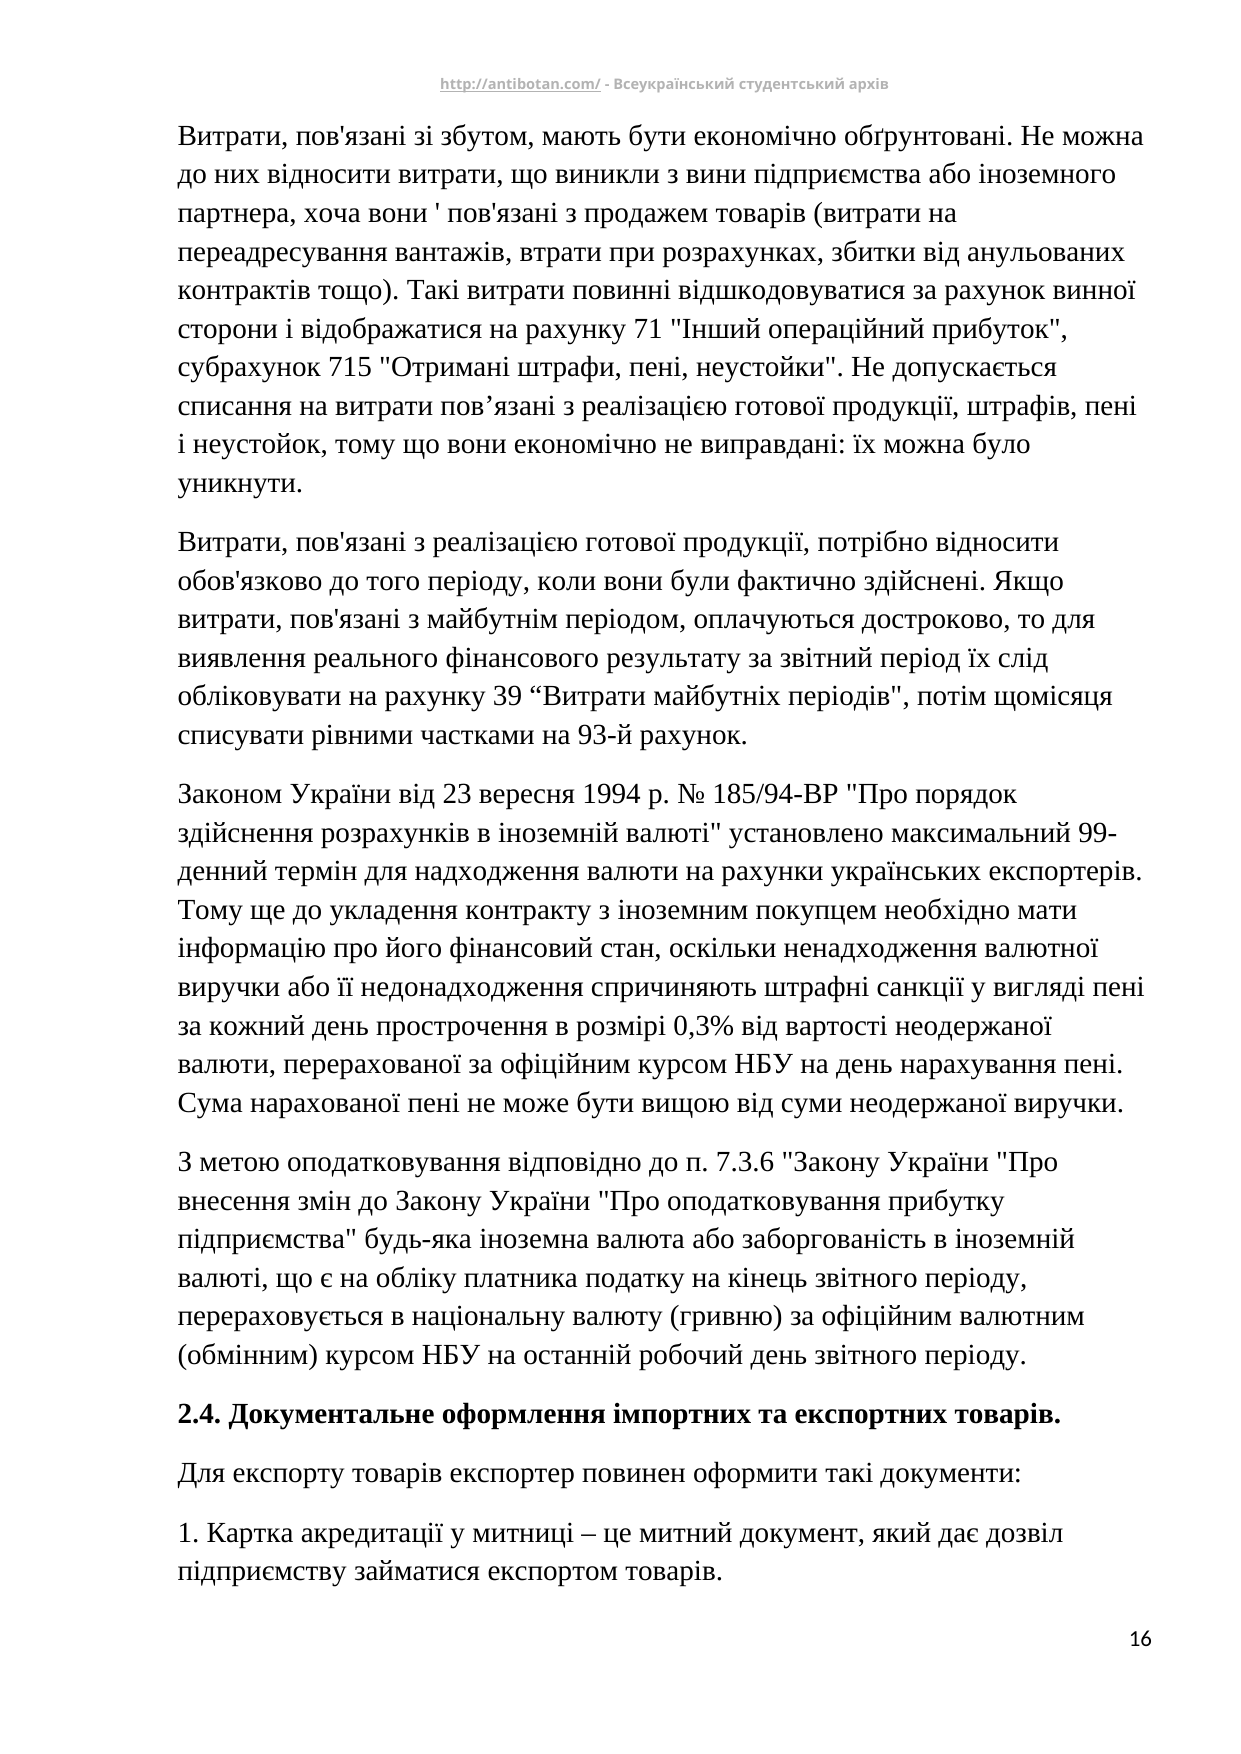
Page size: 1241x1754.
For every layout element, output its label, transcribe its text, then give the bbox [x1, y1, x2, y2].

text Для експорту товарів експортер повинен оформити такі документи: [177, 1456, 1152, 1489]
text 2.4. Документальне оформлення імпортних та експортних товарів. [177, 1396, 1152, 1430]
text 1. Картка акредитації у митниці – це митний документ, який дає дозвіл підприємству займатися експортом товарів. [177, 1515, 1152, 1587]
text Законом України від 23 вересня 1994 р. № 185/94-ВР "Про порядок здійснення розрахунків в іноземній валюті" установлено максимальний 99-денний термін для надходження валюти на рахунки українських експортерів. Тому ще до укладення контракту з іноземним покупцем необхідно мати інформацію про його фінансовий стан, оскільки ненадходження валютної виручки або її недонадходження спричиняють штрафні санкції у вигляді пені за кожний день прострочення в розмірі 0,3% від вартості неодержаної валюти, перерахованої за офіційним курсом НБУ на день нарахування пені. Сума нарахованої пені не може бути вищою від суми неодержаної виручки. [177, 776, 1152, 1118]
text Витрати, пов'язані зі збутом, мають бути економічно обґрунтовані. Не можна до них відносити витрати, що виникли з вини підприємства або іноземного партнера, хоча вони ' пов'язані з продажем товарів (витрати на переадресування вантажів, втрати при розрахунках, збитки від анульованих контрактів тощо). Такі витрати повинні відшкодовуватися за рахунок винної сторони і відображатися на рахунку 71 "Інший операційний прибуток", субрахунок 715 "Отримані штрафи, пені, неустойки". Не допускається списання на витрати пов’язані з реалізацією готової продукції, штрафів, пені і неустойок, тому що вони економічно не виправдані: їх можна було уникнути. [177, 118, 1152, 498]
text Витрати, пов'язані з реалізацією готової продукції, потрібно відносити обов'язково до того періоду, коли вони були фактично здійснені. Якщо витрати, пов'язані з майбутнім періодом, оплачуються достроково, то для виявлення реального фінансового результату за звітний період їх слід обліковувати на рахунку 39 “Витрати майбутніх періодів", потім щомісяця списувати рівними частками на 93-й рахунок. [177, 524, 1152, 751]
text З метою оподатковування відповідно до п. 7.3.6 "Закону України "Про внесення змін до Закону України "Про оподатковування прибутку підприємства" будь-яка іноземна валюта або заборгованість в іноземній валюті, що є на обліку платника податку на кінець звітного періоду, перераховується в національну валюту (гривню) за офіційним валютним (обмінним) курсом НБУ на останній робочий день звітного періоду. [177, 1144, 1152, 1370]
